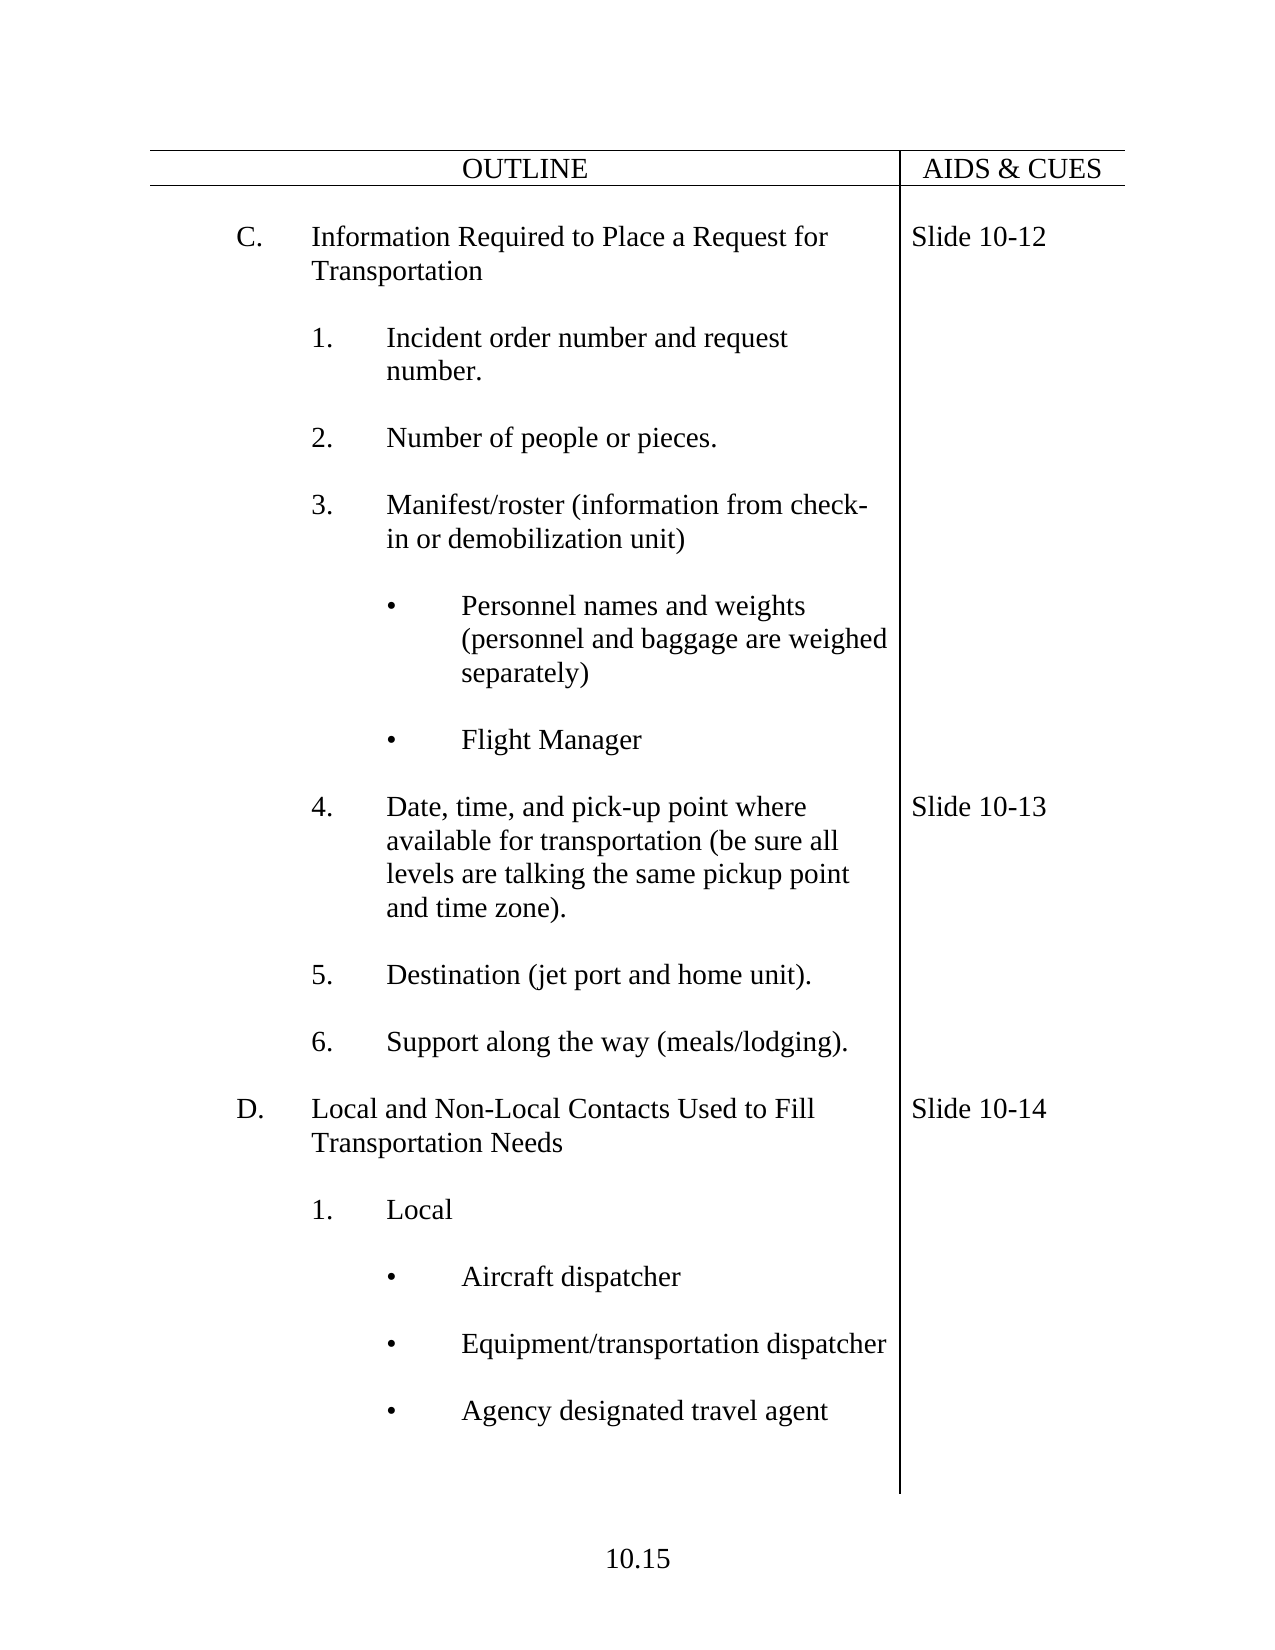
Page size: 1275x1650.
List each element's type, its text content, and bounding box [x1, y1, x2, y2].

table_header AIDS & CUES [901, 151, 1125, 184]
table_header OUTLINE [150, 151, 899, 184]
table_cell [150, 186, 899, 1494]
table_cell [901, 186, 1125, 1494]
